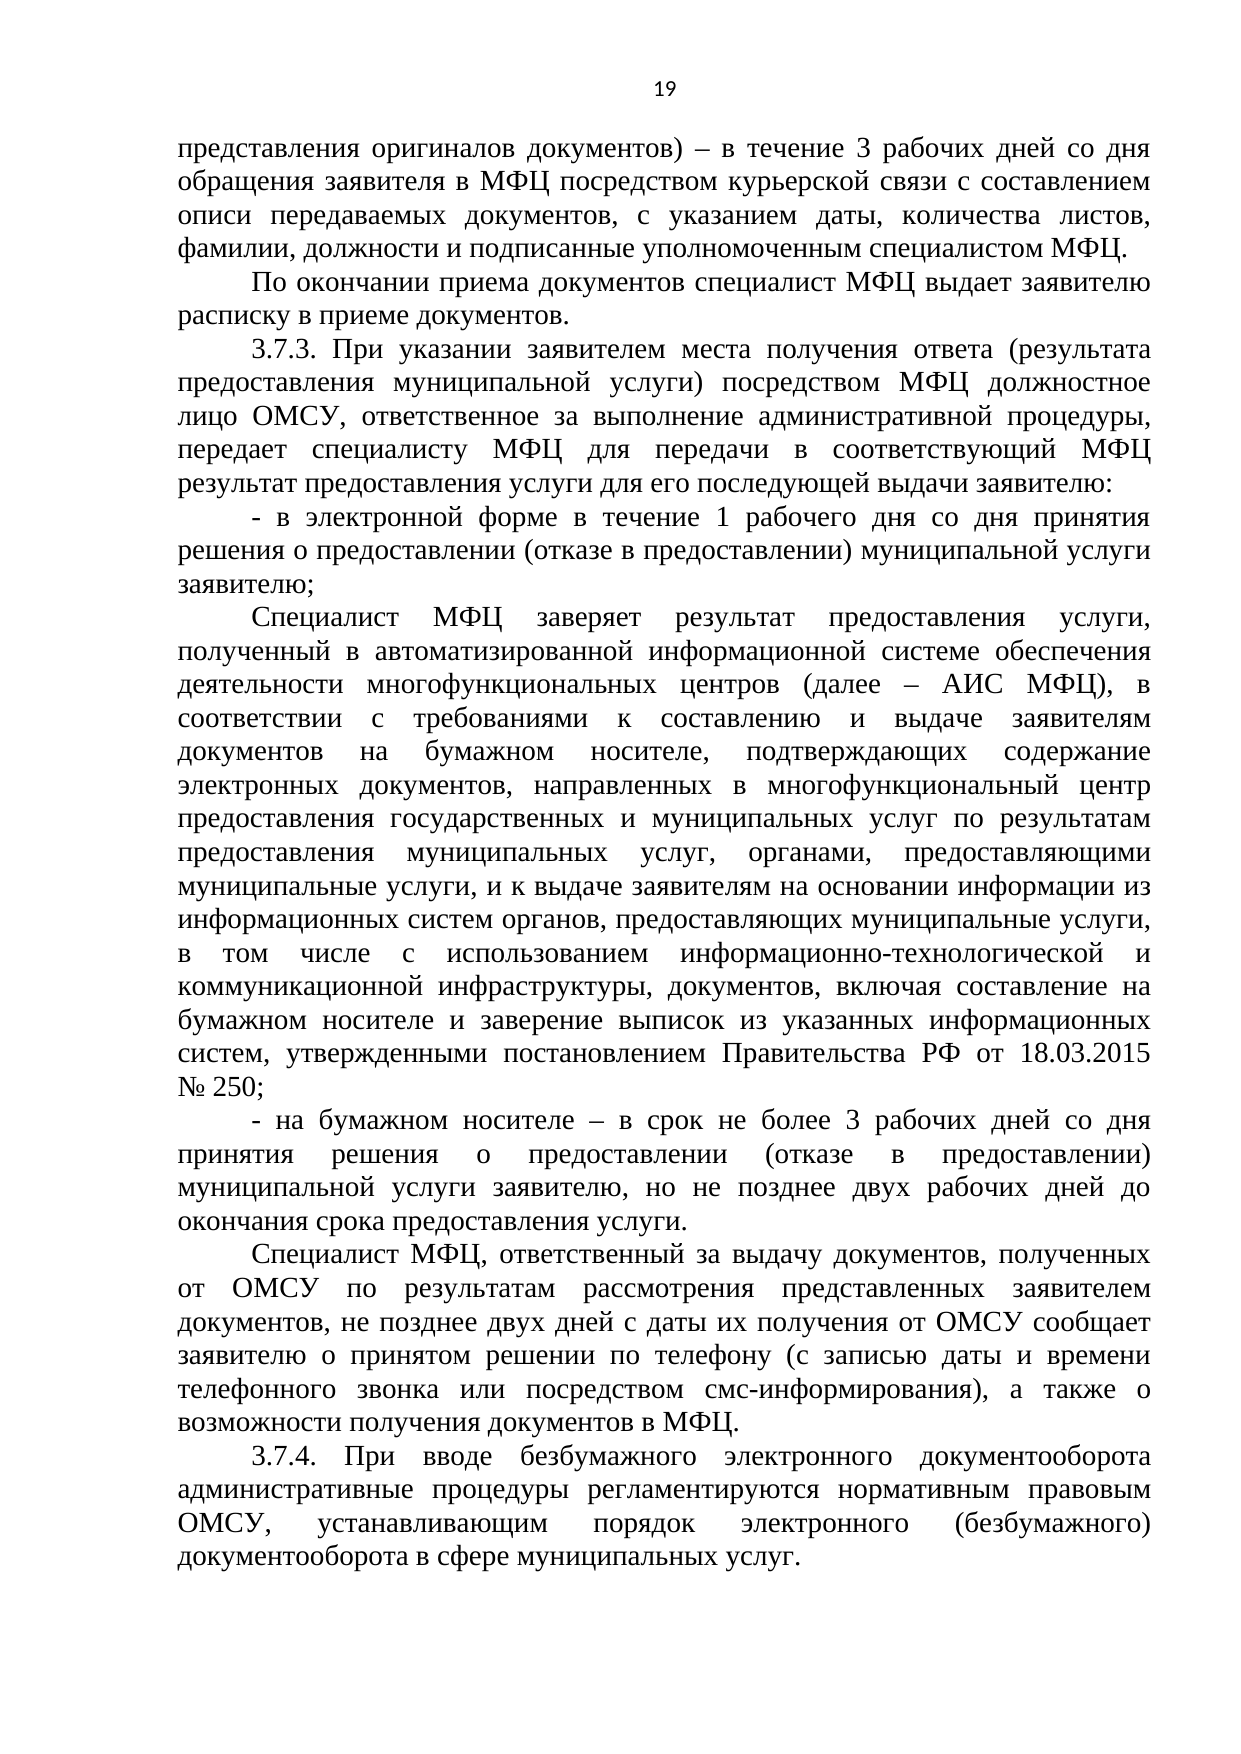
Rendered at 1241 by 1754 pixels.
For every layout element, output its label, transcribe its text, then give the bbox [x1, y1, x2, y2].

text 3.7.3. При указании заявителем места получения ответа (результата предоставления муниципальной услуги) посредством МФЦ должностное лицо ОМСУ, ответственное за выполнение административной процедуры, передает специалисту МФЦ для передачи в соответствующий МФЦ результат предоставления услуги для его последующей выдачи заявителю: [177, 331, 1152, 499]
text По окончании приема документов специалист МФЦ выдает заявителю расписку в приеме документов. [177, 264, 1152, 331]
text Специалист МФЦ заверяет результат предоставления услуги, полученный в автоматизированной информационной системе обеспечения деятельности многофункциональных центров (далее – АИС МФЦ), в соответствии с требованиями к составлению и выдаче заявителям документов на бумажном носителе, подтверждающих содержание электронных документов, направленных в многофункциональный центр предоставления государственных и муниципальных услуг по результатам предоставления муниципальных услуг, органами, предоставляющими муниципальные услуги, и к выдаче заявителям на основании информации из информационных систем органов, предоставляющих муниципальные услуги, в том числе с использованием информационно-технологической и коммуникационной инфраструктуры, документов, включая составление на бумажном носителе и заверение выписок из указанных информационных систем, утвержденными постановлением Правительства РФ от 18.03.2015 № 250; [177, 599, 1152, 1102]
text 3.7.4. При вводе безбумажного электронного документооборота административные процедуры регламентируются нормативным правовым ОМСУ, устанавливающим порядок электронного (безбумажного) документооборота в сфере муниципальных услуг. [177, 1438, 1152, 1572]
text - в электронной форме в течение 1 рабочего дня со дня принятия решения о предоставлении (отказе в предоставлении) муниципальной услуги заявителю; [177, 499, 1152, 599]
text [177, 130, 1152, 264]
text Специалист МФЦ, ответственный за выдачу документов, полученных от ОМСУ по результатам рассмотрения представленных заявителем документов, не позднее двух дней с даты их получения от ОМСУ сообщает заявителю о принятом решении по телефону (с записью даты и времени телефонного звонка или посредством смс-информирования), а также о возможности получения документов в МФЦ. [177, 1237, 1152, 1438]
text - на бумажном носителе – в срок не более 3 рабочих дней со дня принятия решения о предоставлении (отказе в предоставлении) муниципальной услуги заявителю, но не позднее двух рабочих дней до окончания срока предоставления услуги. [177, 1102, 1152, 1237]
